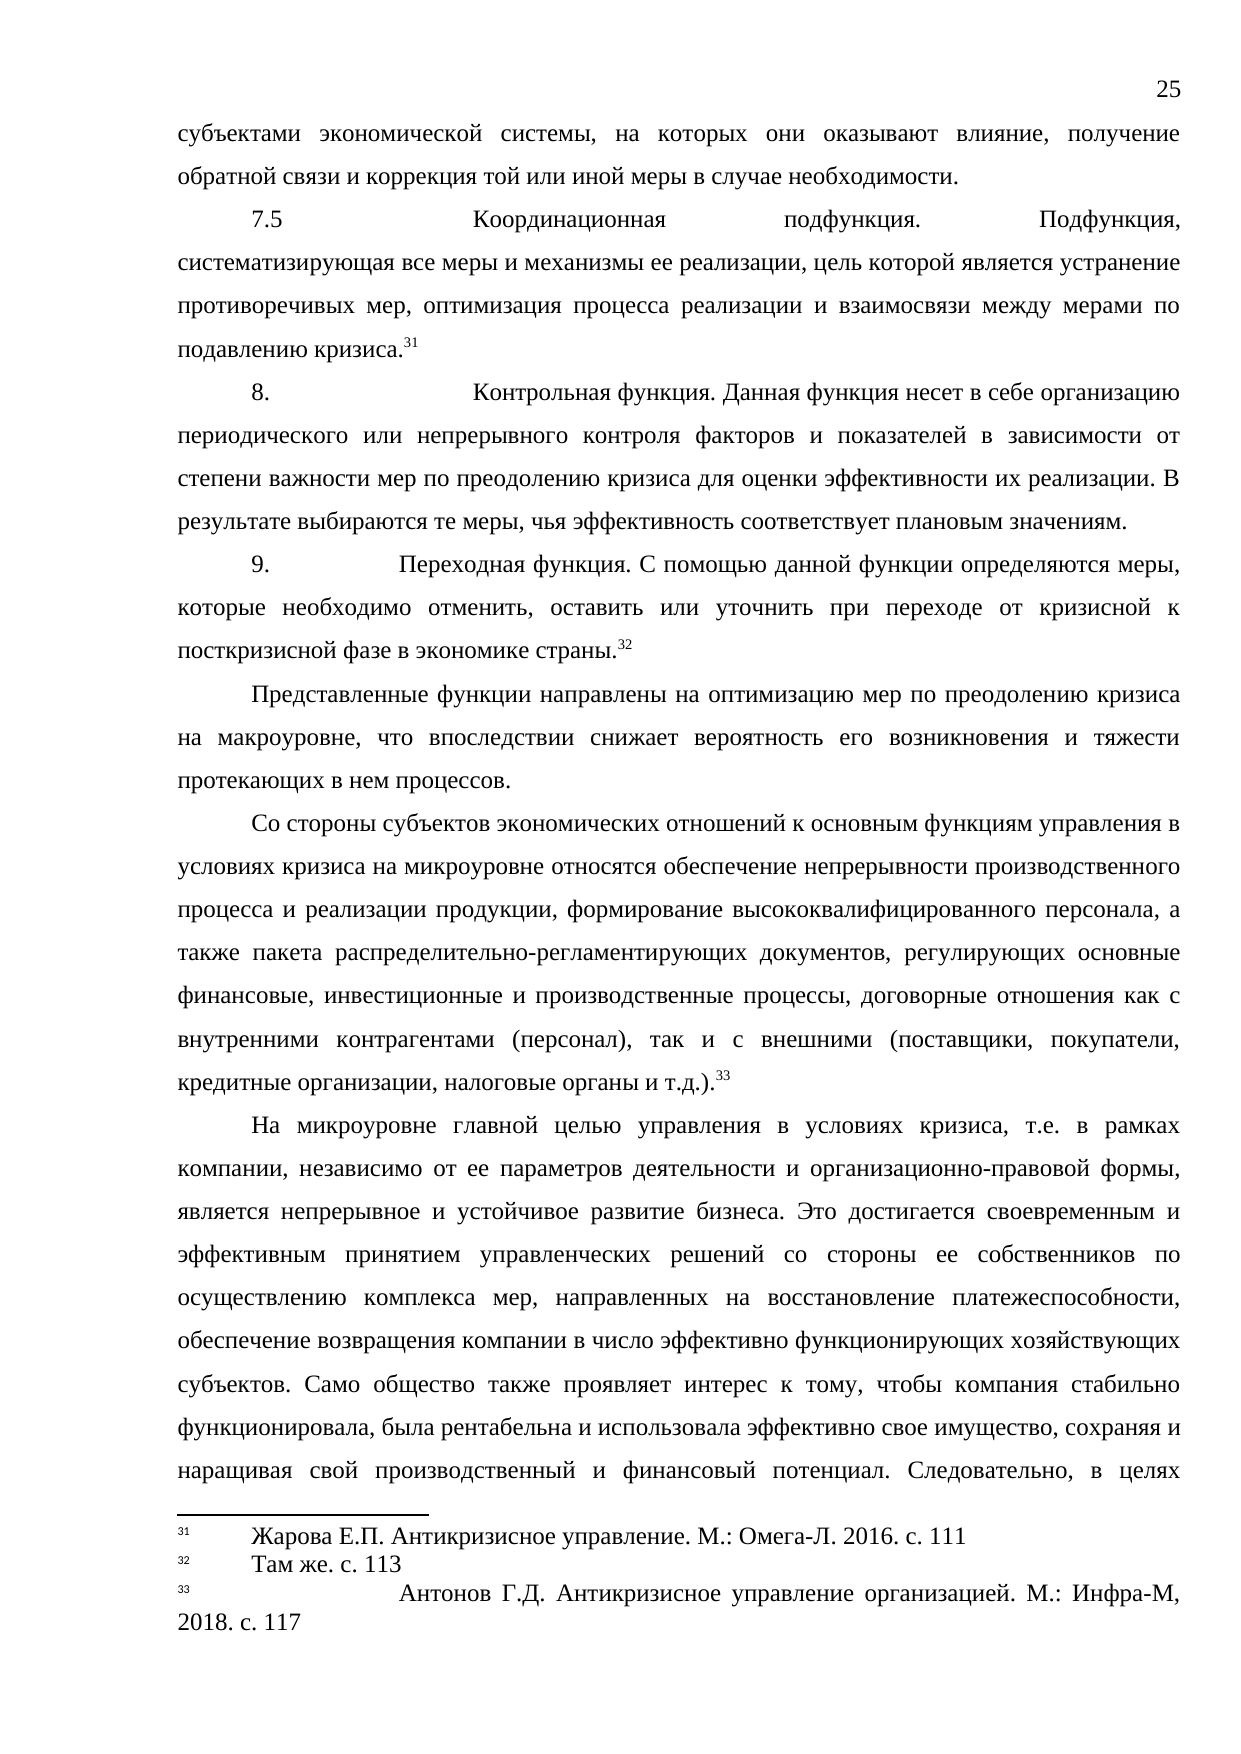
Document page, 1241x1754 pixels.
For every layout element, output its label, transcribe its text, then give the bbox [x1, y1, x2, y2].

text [177, 1110, 1181, 1484]
text 8. Контрольная функция. Данная функция несет в себе организацию периодического или непрерывного контроля факторов и показателей в зависимости от степени важности мер по преодолению кризиса для оценки эффективности их реализации. В результате выбираются те меры, чья эффективность соответствует плановым значениям. [177, 377, 1181, 535]
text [177, 118, 1181, 190]
text Представленные функции направлены на оптимизацию мер по преодолению кризиса на макроуровне, что впоследствии снижает вероятность его возникновения и тяжести протекающих в нем процессов. [177, 679, 1181, 794]
text 7.5 Координационная подфункция. Подфункция, систематизирующая все меры и механизмы ее реализации, цель которой является устранение противоречивых мер, оптимизация процесса реализации и взаимосвязи между мерами по подавлению кризиса. [177, 204, 1181, 362]
text Со стороны субъектов экономических отношений к основным функциям управления в условиях кризиса на микроуровне относятся обеспечение непрерывности производственного процесса и реализации продукции, формирование высококвалифицированного персонала, а также пакета распределительно-регламентирующих документов, регулирующих основные финансовые, инвестиционные и производственные процессы, договорные отношения как с внутренними контрагентами (персонал), так и с внешними (поставщики, покупатели, кредитные организации, налоговые органы и т.д.). [177, 808, 1181, 1096]
text 9. Переходная функция. С помощью данной функции определяются меры, которые необходимо отменить, оставить или уточнить при переходе от кризисной к посткризисной фазе в экономике страны. [177, 549, 1181, 664]
